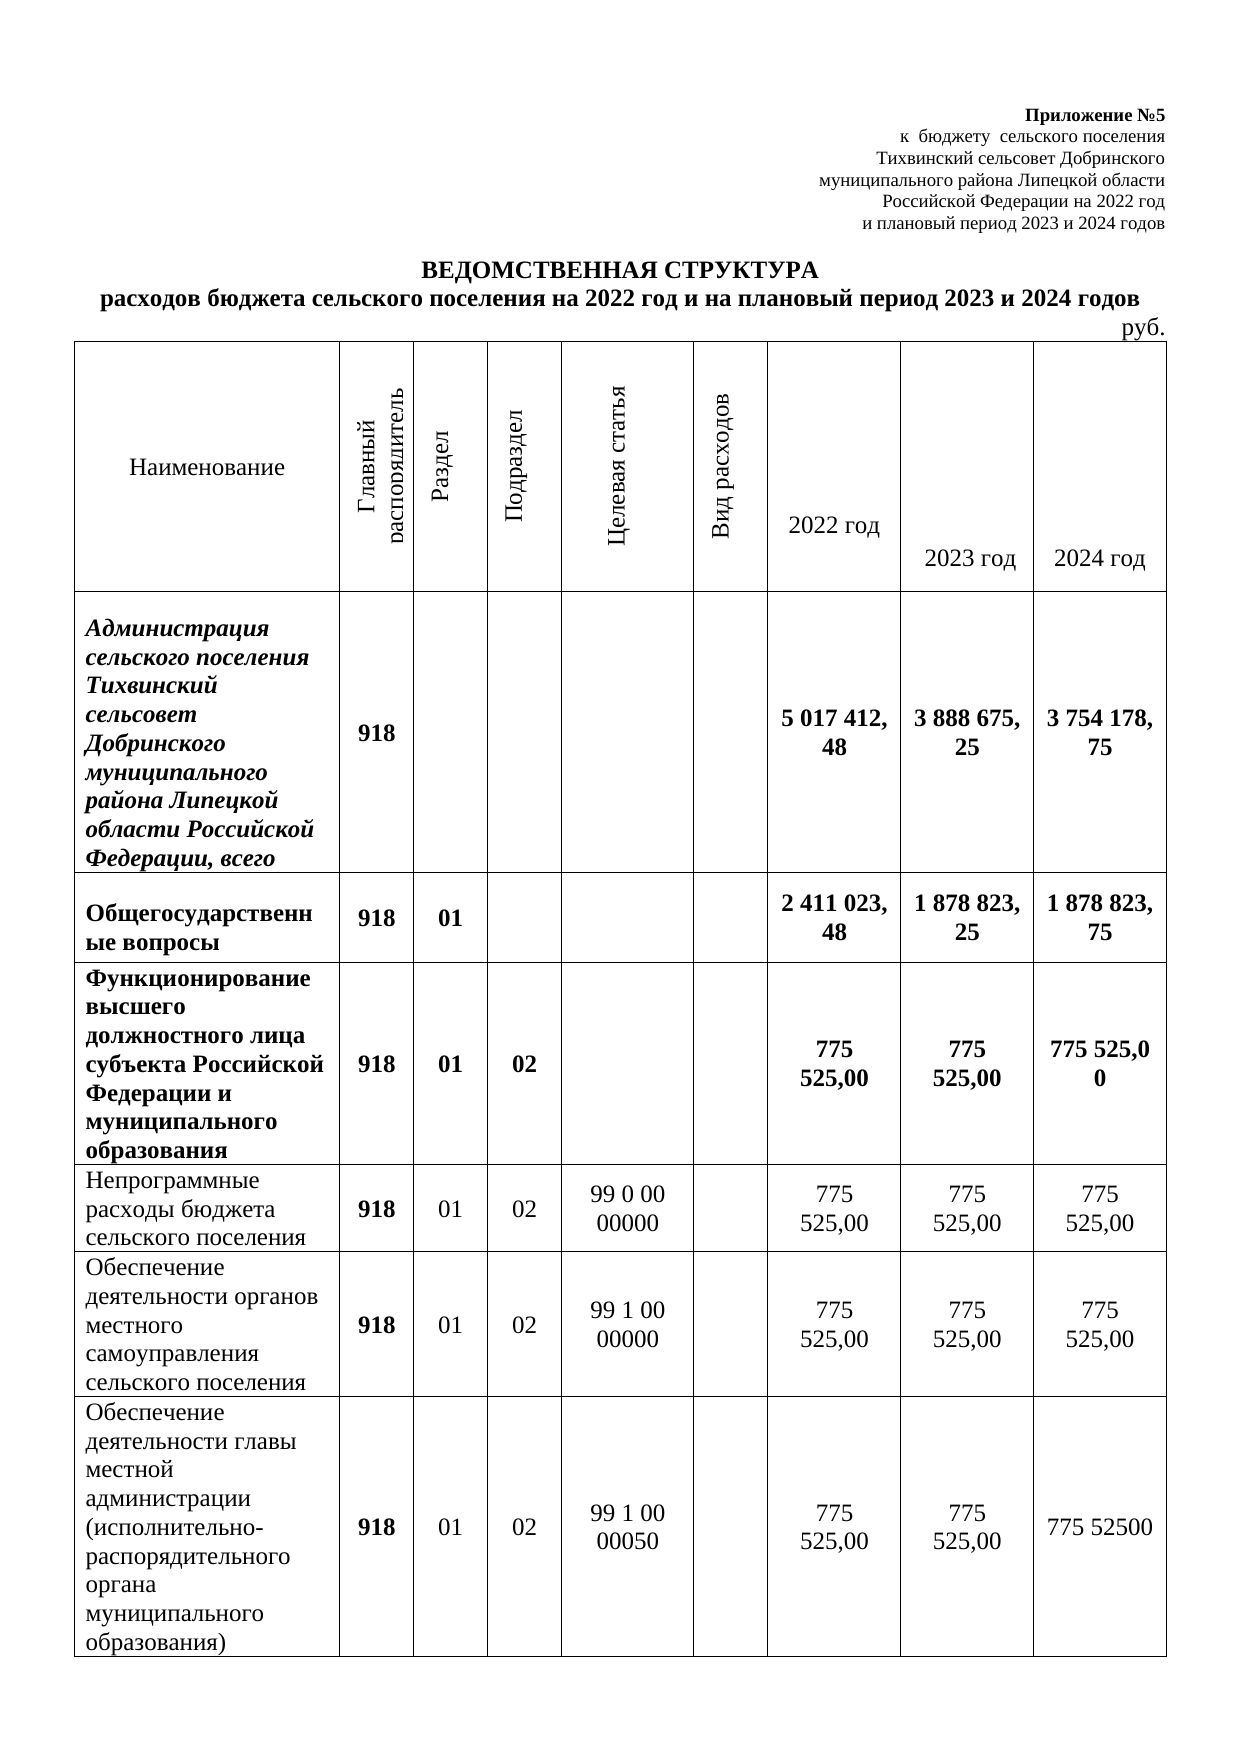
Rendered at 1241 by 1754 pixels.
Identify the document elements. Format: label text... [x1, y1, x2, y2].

table_cell 01 [414, 963, 487, 1164]
table_header Подраздел [488, 342, 561, 591]
table_cell 775 525,00 [768, 963, 900, 1164]
table_cell Непрограммные расходы бюджета сельского поселения [75, 1165, 339, 1251]
text и плановый период 2023 и 2024 годов [75, 212, 1165, 233]
table_cell [694, 592, 767, 872]
table_cell 775 52500 [1034, 1397, 1166, 1656]
table_cell 775 525,00 [1034, 1252, 1166, 1396]
table_cell Функционирование высшего должностного лица субъекта Российской Федерации и муниципального образования [75, 963, 339, 1164]
table_cell Общегосударственные вопросы [75, 873, 339, 962]
table_cell 02 [488, 1252, 561, 1396]
table_cell 3 754 178,75 [1034, 592, 1166, 872]
table_cell Администрация сельского поселения Тихвинский сельсовет Добринского муниципального района Липецкой области Российской Федерации, всего [75, 592, 339, 872]
text руб. [75, 312, 1165, 341]
table_cell [694, 1252, 767, 1396]
table_cell [488, 873, 561, 962]
table_cell [414, 592, 487, 872]
table_cell 02 [488, 1397, 561, 1656]
table_header 2022 год [768, 342, 900, 591]
table_cell 02 [488, 1165, 561, 1251]
table_cell 775 525,00 [901, 1397, 1033, 1656]
table_cell 918 [340, 1397, 413, 1656]
table_cell 99 1 00 00000 [562, 1252, 693, 1396]
table_cell [562, 873, 693, 962]
table_cell [694, 1165, 767, 1251]
text ВЕДОМСТВЕННАЯ СТРУКТУРА [75, 255, 1165, 283]
table_cell Обеспечение деятельности органов местного самоуправления сельского поселения [75, 1252, 339, 1396]
table_cell 99 1 00 00050 [562, 1397, 693, 1656]
table_header 2023 год [901, 342, 1033, 591]
table_header Целевая статья [562, 342, 693, 591]
table_cell 3 888 675,25 [901, 592, 1033, 872]
text Российской Федерации на 2022 год [75, 190, 1165, 212]
table_cell 01 [414, 1397, 487, 1656]
table_cell Обеспечение деятельности главы местной администрации (исполнительно-распорядительного органа муниципального образования) [75, 1397, 339, 1656]
table_cell 775 525,00 [768, 1397, 900, 1656]
table_cell 918 [340, 963, 413, 1164]
table_cell 918 [340, 873, 413, 962]
table_header Раздел [414, 342, 487, 591]
table_cell 775 525,00 [768, 1165, 900, 1251]
text муниципального района Липецкой области [444, 168, 1165, 190]
table_cell 775 525,00 [1034, 963, 1166, 1164]
table_cell [562, 963, 693, 1164]
table_cell 99 0 00 00000 [562, 1165, 693, 1251]
table_header Вид расходов [694, 342, 767, 591]
table_cell 1 878 823,75 [1034, 873, 1166, 962]
table_cell 2 411 023,48 [768, 873, 900, 962]
table_cell 01 [414, 873, 487, 962]
table_header 2024 год [1034, 342, 1166, 591]
table_cell 918 [340, 1165, 413, 1251]
table_cell [694, 873, 767, 962]
table_header Главный распорядитель [340, 342, 413, 591]
table_cell [562, 592, 693, 872]
table_cell 918 [340, 1252, 413, 1396]
text Приложение №5 [75, 104, 1165, 125]
table_cell 775 525,00 [901, 963, 1033, 1164]
text Тихвинский сельсовет Добринского [444, 147, 1165, 168]
table_cell 775 525,00 [901, 1165, 1033, 1251]
table_cell 918 [340, 592, 413, 872]
table_cell [694, 963, 767, 1164]
table_cell 775 525,00 [1034, 1165, 1166, 1251]
text расходов бюджета сельского поселения на 2022 год и на плановый период 2023 и 2024 годов [75, 283, 1165, 312]
table_cell [488, 592, 561, 872]
table_header Наименование [75, 342, 339, 591]
table_cell 5 017 412,48 [768, 592, 900, 872]
table_cell 775 525,00 [901, 1252, 1033, 1396]
table_cell 02 [488, 963, 561, 1164]
table_cell [694, 1397, 767, 1656]
table_cell 01 [414, 1252, 487, 1396]
table_cell 01 [414, 1165, 487, 1251]
table_cell 775 525,00 [768, 1252, 900, 1396]
table_cell 1 878 823,25 [901, 873, 1033, 962]
text к бюджету сельского поселения [444, 125, 1165, 147]
